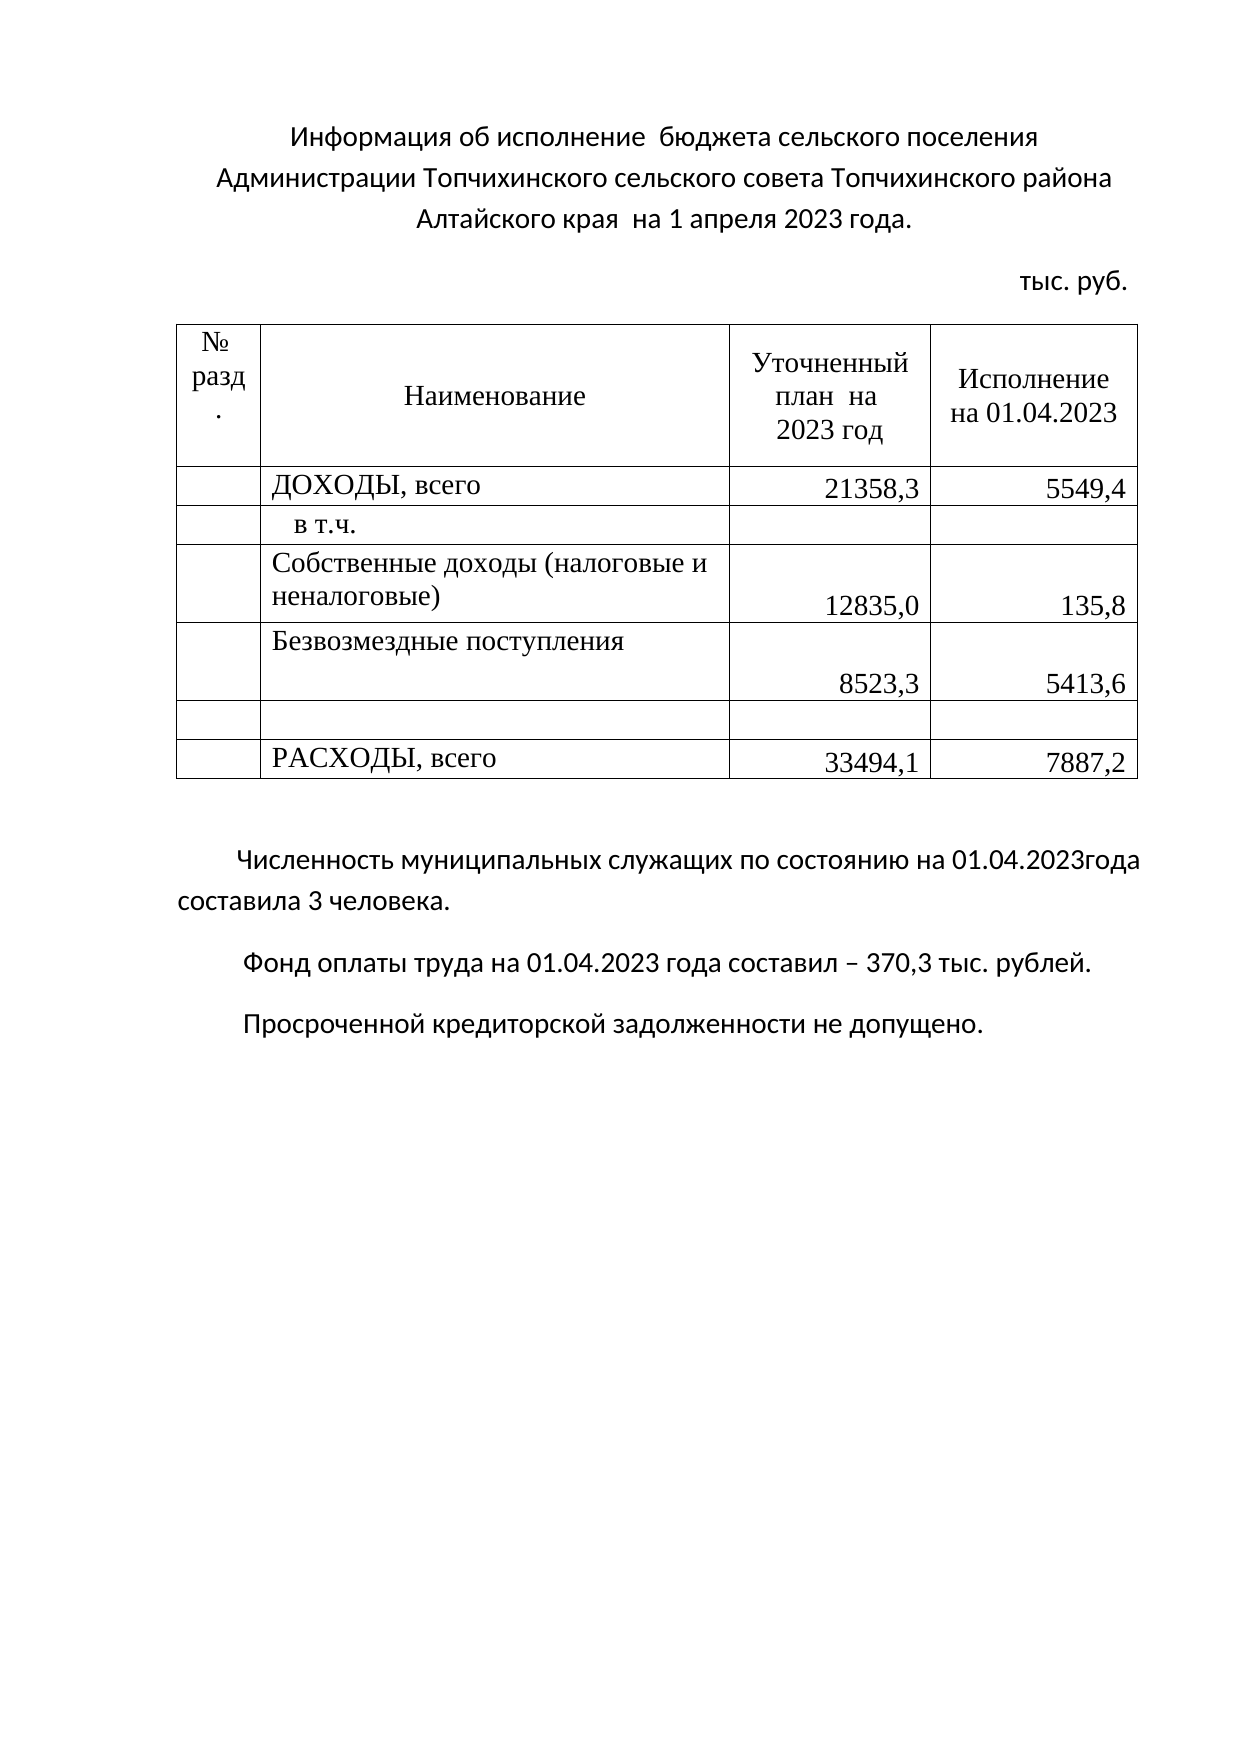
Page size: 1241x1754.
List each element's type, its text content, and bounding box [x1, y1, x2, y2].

table_cell [177, 623, 260, 700]
table_cell [931, 701, 1137, 739]
table_cell Собственные доходы (налоговые и неналоговые) [261, 545, 729, 622]
table_cell [177, 506, 260, 544]
table_cell в т.ч. [261, 506, 729, 544]
table_cell [931, 506, 1137, 544]
table_header № разд. [177, 325, 260, 466]
table_cell [730, 701, 930, 739]
table_cell [177, 467, 260, 505]
table_cell 33494,1 [730, 740, 930, 778]
table_header Исполнение на 01.04.2023 [931, 325, 1137, 466]
table_cell 135,8 [931, 545, 1137, 622]
table_cell 21358,3 [730, 467, 930, 505]
table_header Уточненный план на 2023 год [730, 325, 930, 466]
table_cell 8523,3 [730, 623, 930, 700]
text Численность муниципальных служащих по состоянию на 01.04.2023года составила 3 человека. [177, 841, 1152, 918]
table_cell ДОХОДЫ, всего [261, 467, 729, 505]
table_cell РАСХОДЫ, всего [261, 740, 729, 778]
text тыс. руб. [177, 262, 1152, 297]
table_cell [261, 701, 729, 739]
table_cell [177, 740, 260, 778]
text Информация об исполнение бюджета сельского поселения Администрации Топчихинского сельского совета Топчихинского района Алтайского края на 1 апреля 2023 года. [177, 118, 1152, 236]
table_cell [730, 506, 930, 544]
table_cell [177, 701, 260, 739]
table_cell Безвозмездные поступления [261, 623, 729, 700]
text Просроченной кредиторской задолженности не допущено. [177, 1006, 1152, 1041]
text Фонд оплаты труда на 01.04.2023 года составил – 370,3 тыс. рублей. [177, 944, 1152, 979]
table_cell 7887,2 [931, 740, 1137, 778]
table_header Наименование [261, 325, 729, 466]
table_cell 5413,6 [931, 623, 1137, 700]
table_cell 5549,4 [931, 467, 1137, 505]
table_cell 12835,0 [730, 545, 930, 622]
table_cell [177, 545, 260, 622]
